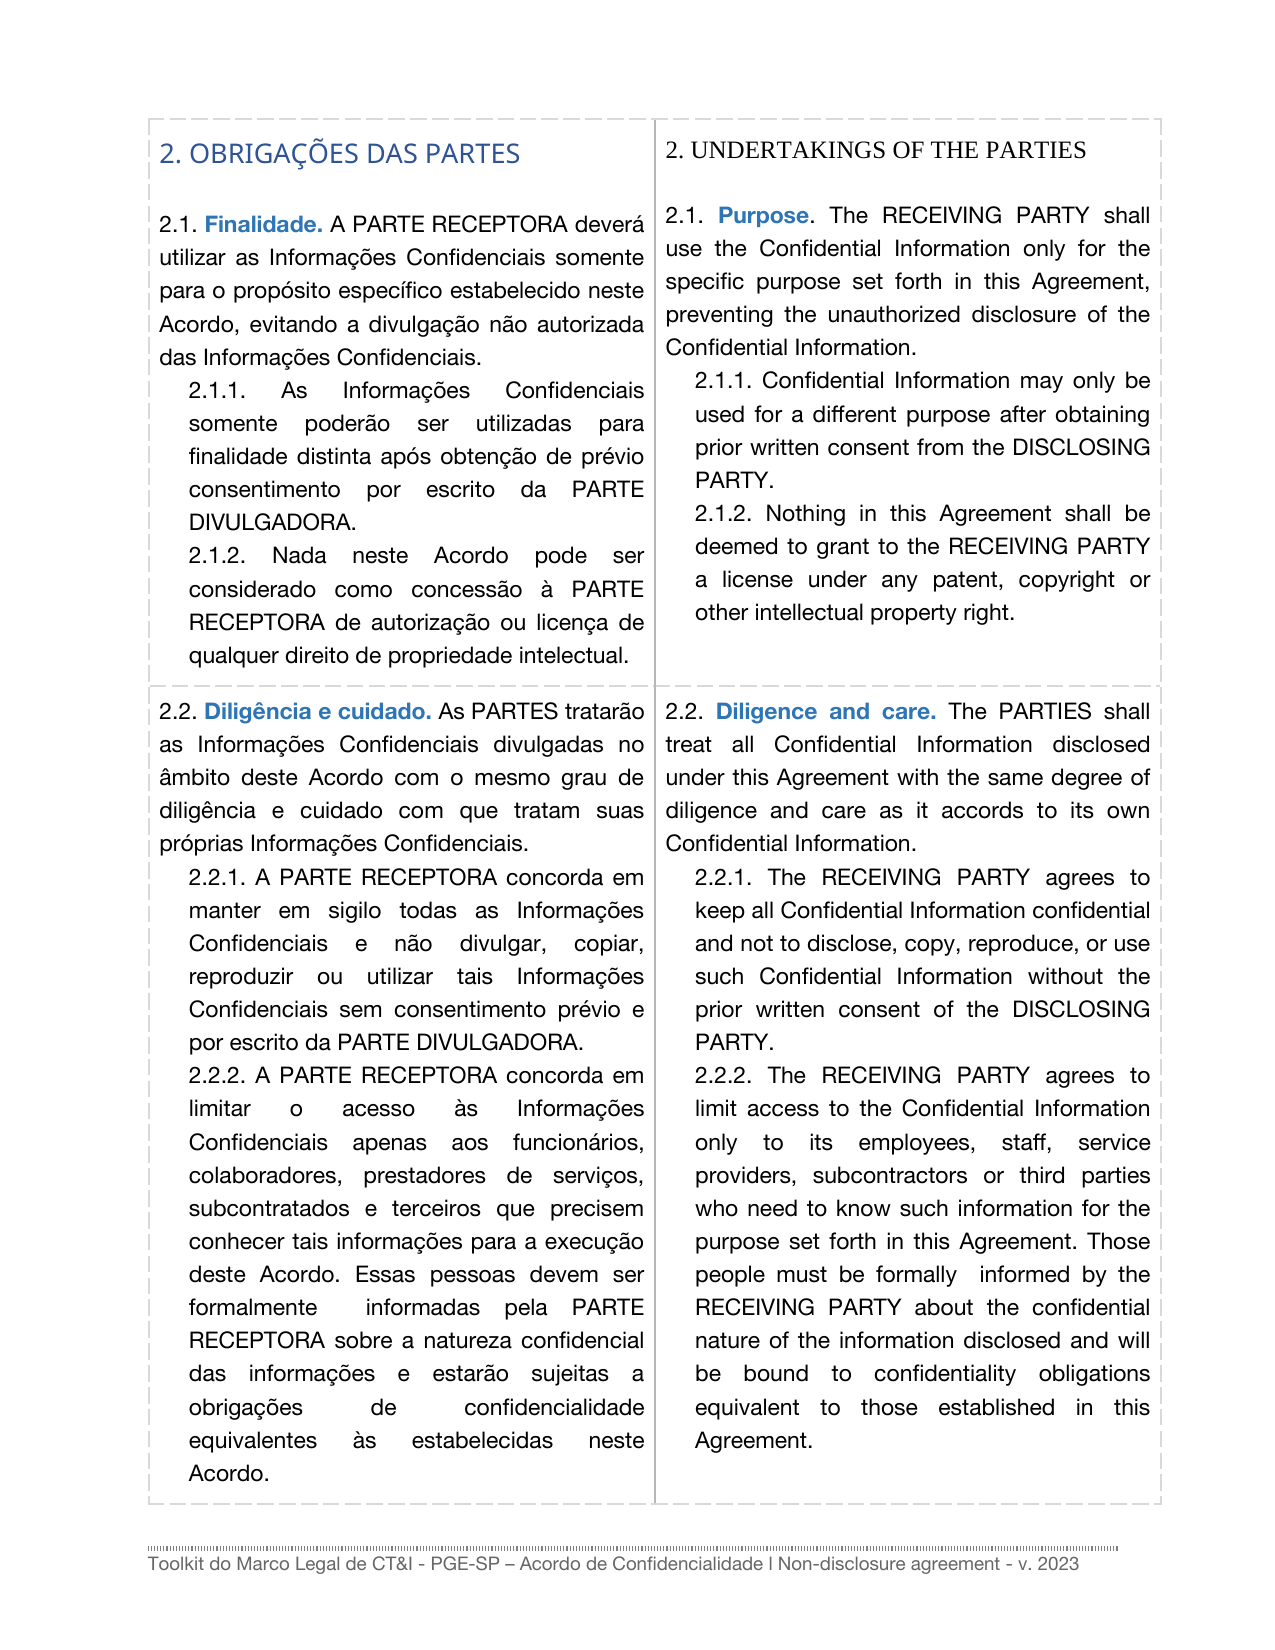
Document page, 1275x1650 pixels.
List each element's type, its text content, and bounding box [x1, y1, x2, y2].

table_cell 2.2. Diligence and care. The PARTIES shall treat all Confidential Information disclosed under this Agreement with the same degree of diligence and care as it accords to its own Confidential Information. 2.2.1. The RECEIVING PARTY agrees to keep all Confidential Information confidential and not to disclose, copy, reproduce, or use such Confidential Information without the prior written consent of the DISCLOSING PARTY. 2.2.2. The RECEIVING PARTY agrees to limit access to the Confidential Information only to its employees, staff, service providers, subcontractors or third parties who need to know such information for the purpose set forth in this Agreement. Those people must be formally informed by the RECEIVING PARTY about the confidential nature of the information disclosed and will be bound to confidentiality obligations equivalent to those established in this Agreement. [656, 685, 1161, 1502]
table_cell 2.1. Purpose. The RECEIVING PARTY shall use the Confidential Information only for the specific purpose set forth in this Agreement, preventing the unauthorized disclosure of the Confidential Information. 2.1.1. Confidential Information may only be used for a different purpose after obtaining prior written consent from the DISCLOSING PARTY. 2.1.2. Nothing in this Agreement shall be deemed to grant to the RECEIVING PARTY a license under any patent, copyright or other intellectual property right. [656, 118, 1161, 684]
table_cell 2.2. Diligência e cuidado. As PARTES tratarão as Informações Confidenciais divulgadas no âmbito deste Acordo com o mesmo grau de diligência e cuidado com que tratam suas próprias Informações Confidenciais. 2.2.1. A PARTE RECEPTORA concorda em manter em sigilo todas as Informações Confidenciais e não divulgar, copiar, reproduzir ou utilizar tais Informações Confidenciais sem consentimento prévio e por escrito da PARTE DIVULGADORA. 2.2.2. A PARTE RECEPTORA concorda em limitar o acesso às Informações Confidenciais apenas aos funcionários, colaboradores, prestadores de serviços, subcontratados e terceiros que precisem conhecer tais informações para a execução deste Acordo. Essas pessoas devem ser formalmente informadas pela PARTE RECEPTORA sobre a natureza confidencial das informações e estarão sujeitas a obrigações de confidencialidade equivalentes às estabelecidas neste Acordo. [149, 685, 654, 1502]
table_cell 2. OBRIGAÇÕES DAS PARTES 2.1. Finalidade. A PARTE RECEPTORA deverá utilizar as Informações Confidenciais somente para o propósito específico estabelecido neste Acordo, evitando a divulgação não autorizada das Informações Confidenciais. 2.1.1. As Informações Confidenciais somente poderão ser utilizadas para finalidade distinta após obtenção de prévio consentimento por escrito da PARTE DIVULGADORA. 2.1.2. Nada neste Acordo pode ser considerado como concessão à PARTE RECEPTORA de autorização ou licença de qualquer direito de propriedade intelectual. [149, 118, 654, 684]
